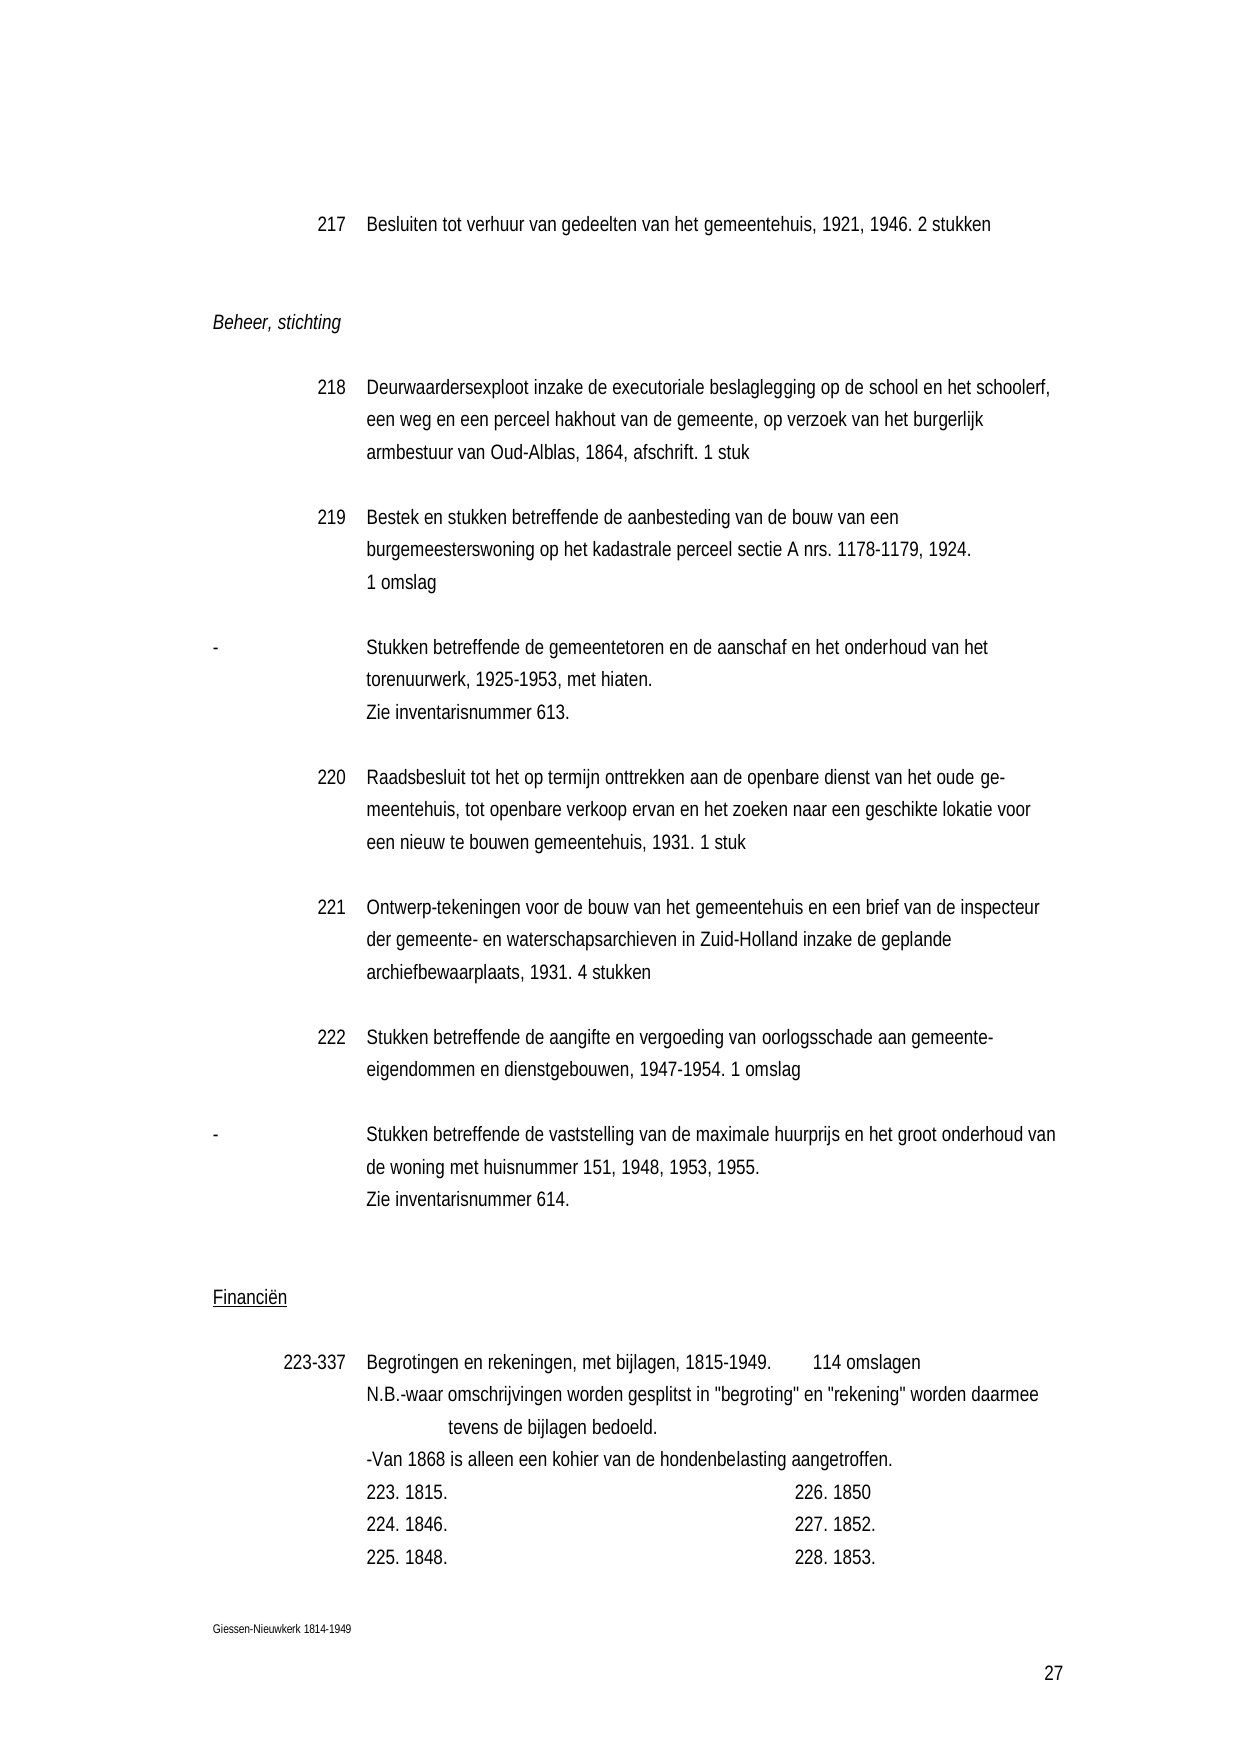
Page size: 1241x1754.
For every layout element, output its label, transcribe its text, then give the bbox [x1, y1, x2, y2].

text 1 omslag [213, 561, 1063, 594]
text Zie inventarisnummer 613. [213, 691, 1063, 724]
text 224. 1846. [213, 1504, 635, 1536]
text 228. 1853. [641, 1536, 1063, 1569]
text 223. 1815. [213, 1471, 635, 1504]
text 217 Besluiten tot verhuur van gedeelten van het gemeentehuis, 1921, 1946. 2 stukken [213, 204, 1063, 236]
text -Van 1868 is alleen een kohier van de hondenbelasting aangetroffen. [213, 1439, 1063, 1471]
text 226. 1850 [641, 1471, 1063, 1504]
text 227. 1852. [641, 1504, 1063, 1536]
text 220 Raadsbesluit tot het op termijn onttrekken aan de openbare dienst van het oude gemeentehuis, tot openbare verkoop ervan en het zoeken naar een geschikte lokatie voor een nieuw te bouwen gemeentehuis, 1931. 1 stuk [213, 756, 1063, 854]
text 225. 1848. [213, 1536, 635, 1569]
text 223-337 Begrotingen en rekeningen, met bijlagen, 1815-1949. 114 omslagen [213, 1341, 1063, 1374]
text Zie inventarisnummer 614. [213, 1179, 1063, 1211]
list Stukken betreffende de gemeentetoren en de aanschaf en het onderhoud van het torenuurwerk, 1925-1953, met hiaten. [213, 626, 1063, 691]
text 221 Ontwerp-tekeningen voor de bouw van het gemeentehuis en een brief van de inspecteur der gemeente- en waterschapsarchieven in Zuid-Holland inzake de geplande archiefbewaarplaats, 1931. 4 stukken [213, 886, 1063, 984]
text N.B.-waar omschrijvingen worden gesplitst in "begroting" en "rekening" worden daarmee tevens de bijlagen bedoeld. [213, 1374, 1063, 1439]
text 222 Stukken betreffende de aangifte en vergoeding van oorlogsschade aan gemeente-eigendommen en dienstgebouwen, 1947-1954. 1 omslag [213, 1016, 1063, 1081]
text 219 Bestek en stukken betreffende de aanbesteding van de bouw van een burgemeesterswoning op het kadastrale perceel sectie A nrs. 1178-1179, 1924. [213, 496, 1063, 561]
text Beheer, stichting [213, 301, 1063, 334]
list Stukken betreffende de vaststelling van de maximale huurprijs en het groot onderhoud van de woning met huisnummer 151, 1948, 1953, 1955. [213, 1114, 1063, 1179]
text 218 Deurwaardersexploot inzake de executoriale beslaglegging op de school en het schoolerf, een weg en een perceel hakhout van de gemeente, op verzoek van het burgerlijk armbestuur van Oud-Alblas, 1864, afschrift. 1 stuk [213, 366, 1063, 464]
text Financiën [213, 1276, 1063, 1309]
